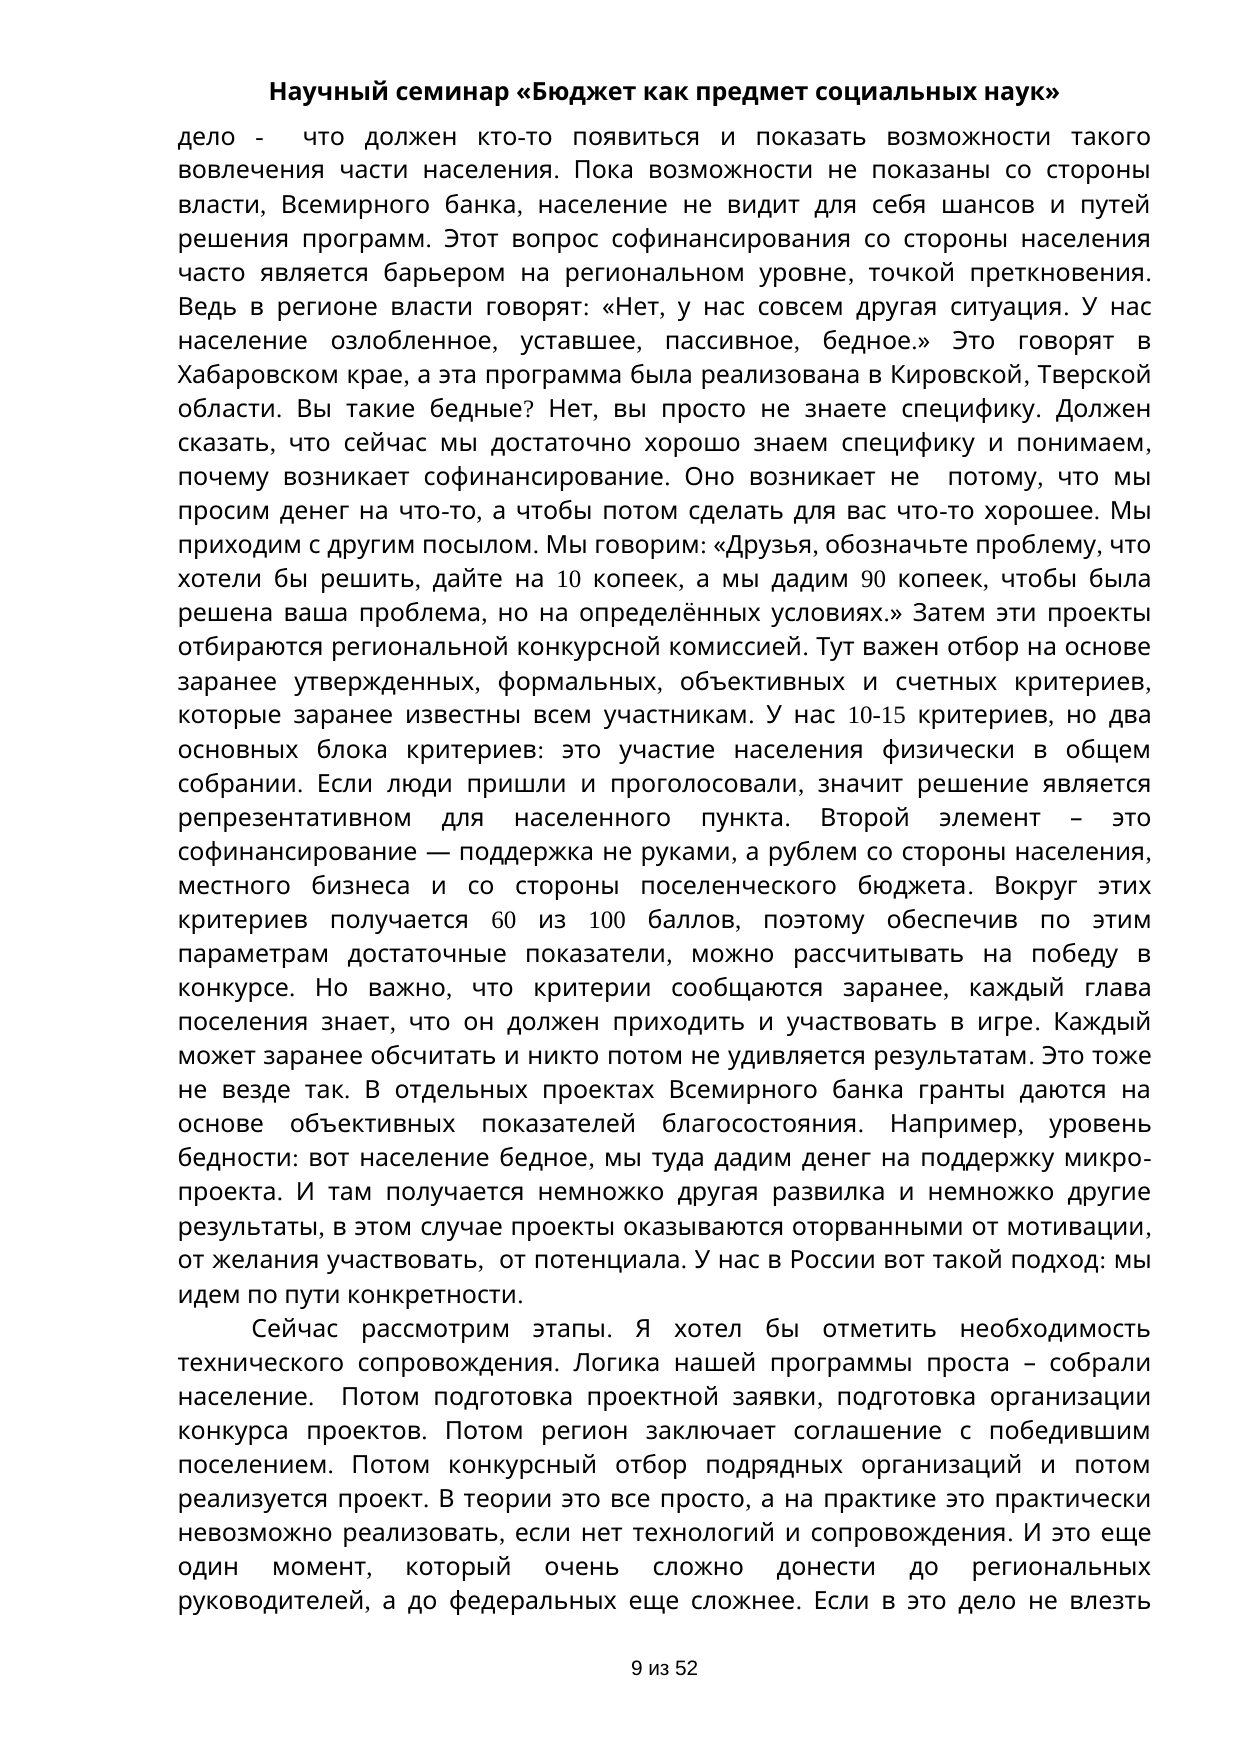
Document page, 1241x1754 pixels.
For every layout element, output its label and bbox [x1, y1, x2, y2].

text [177, 1310, 1152, 1617]
text [177, 118, 1152, 1310]
